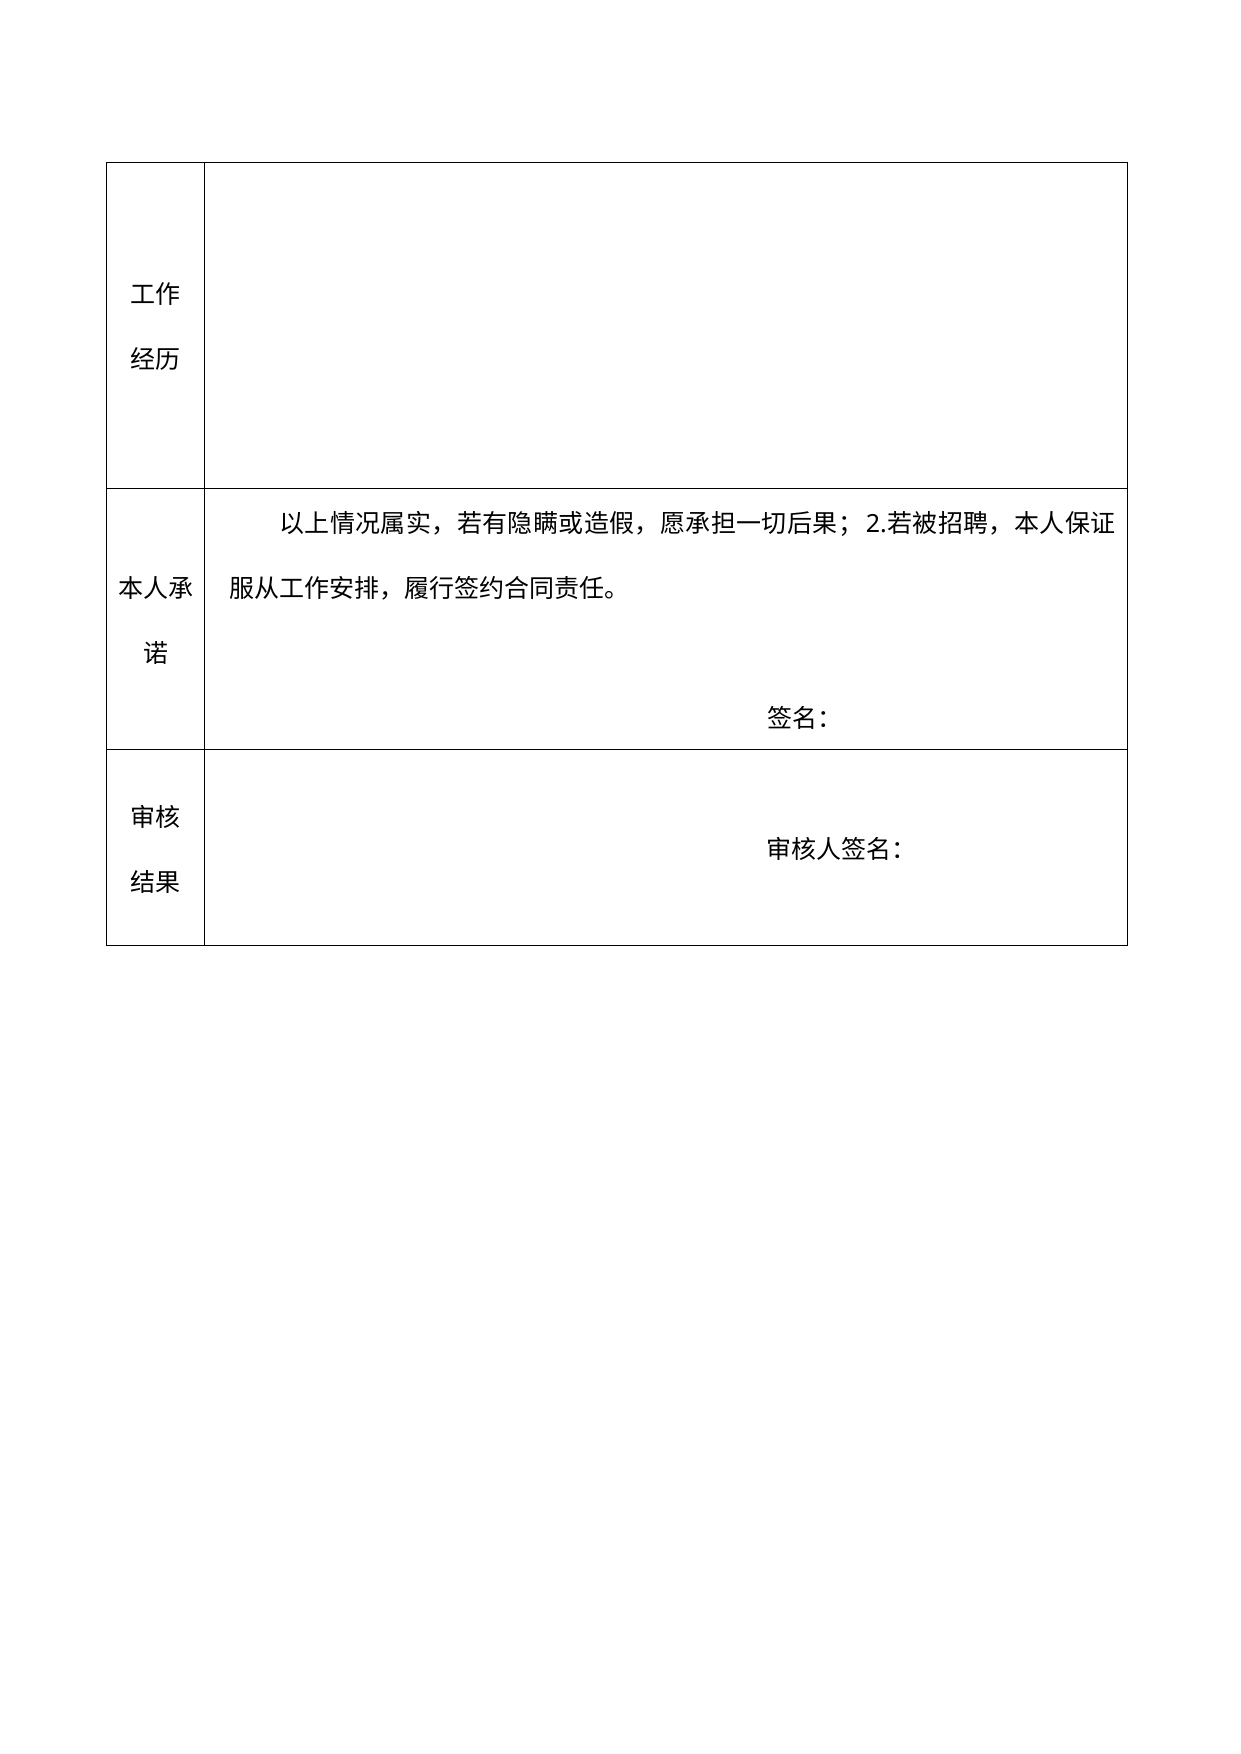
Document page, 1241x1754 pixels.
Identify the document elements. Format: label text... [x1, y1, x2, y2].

table_cell 以上情况属实，若有隐瞒或造假，愿承担一切后果；2.若被招聘，本人保证服从工作安排，履行签约合同责任。 签名： [205, 489, 1127, 749]
table_cell [205, 163, 1127, 488]
table_cell 审核人签名： [205, 750, 1127, 945]
table_cell 工作 经历 [107, 163, 204, 488]
table_cell 审核 结果 [107, 750, 204, 945]
table_cell 本人承诺 [107, 489, 204, 749]
